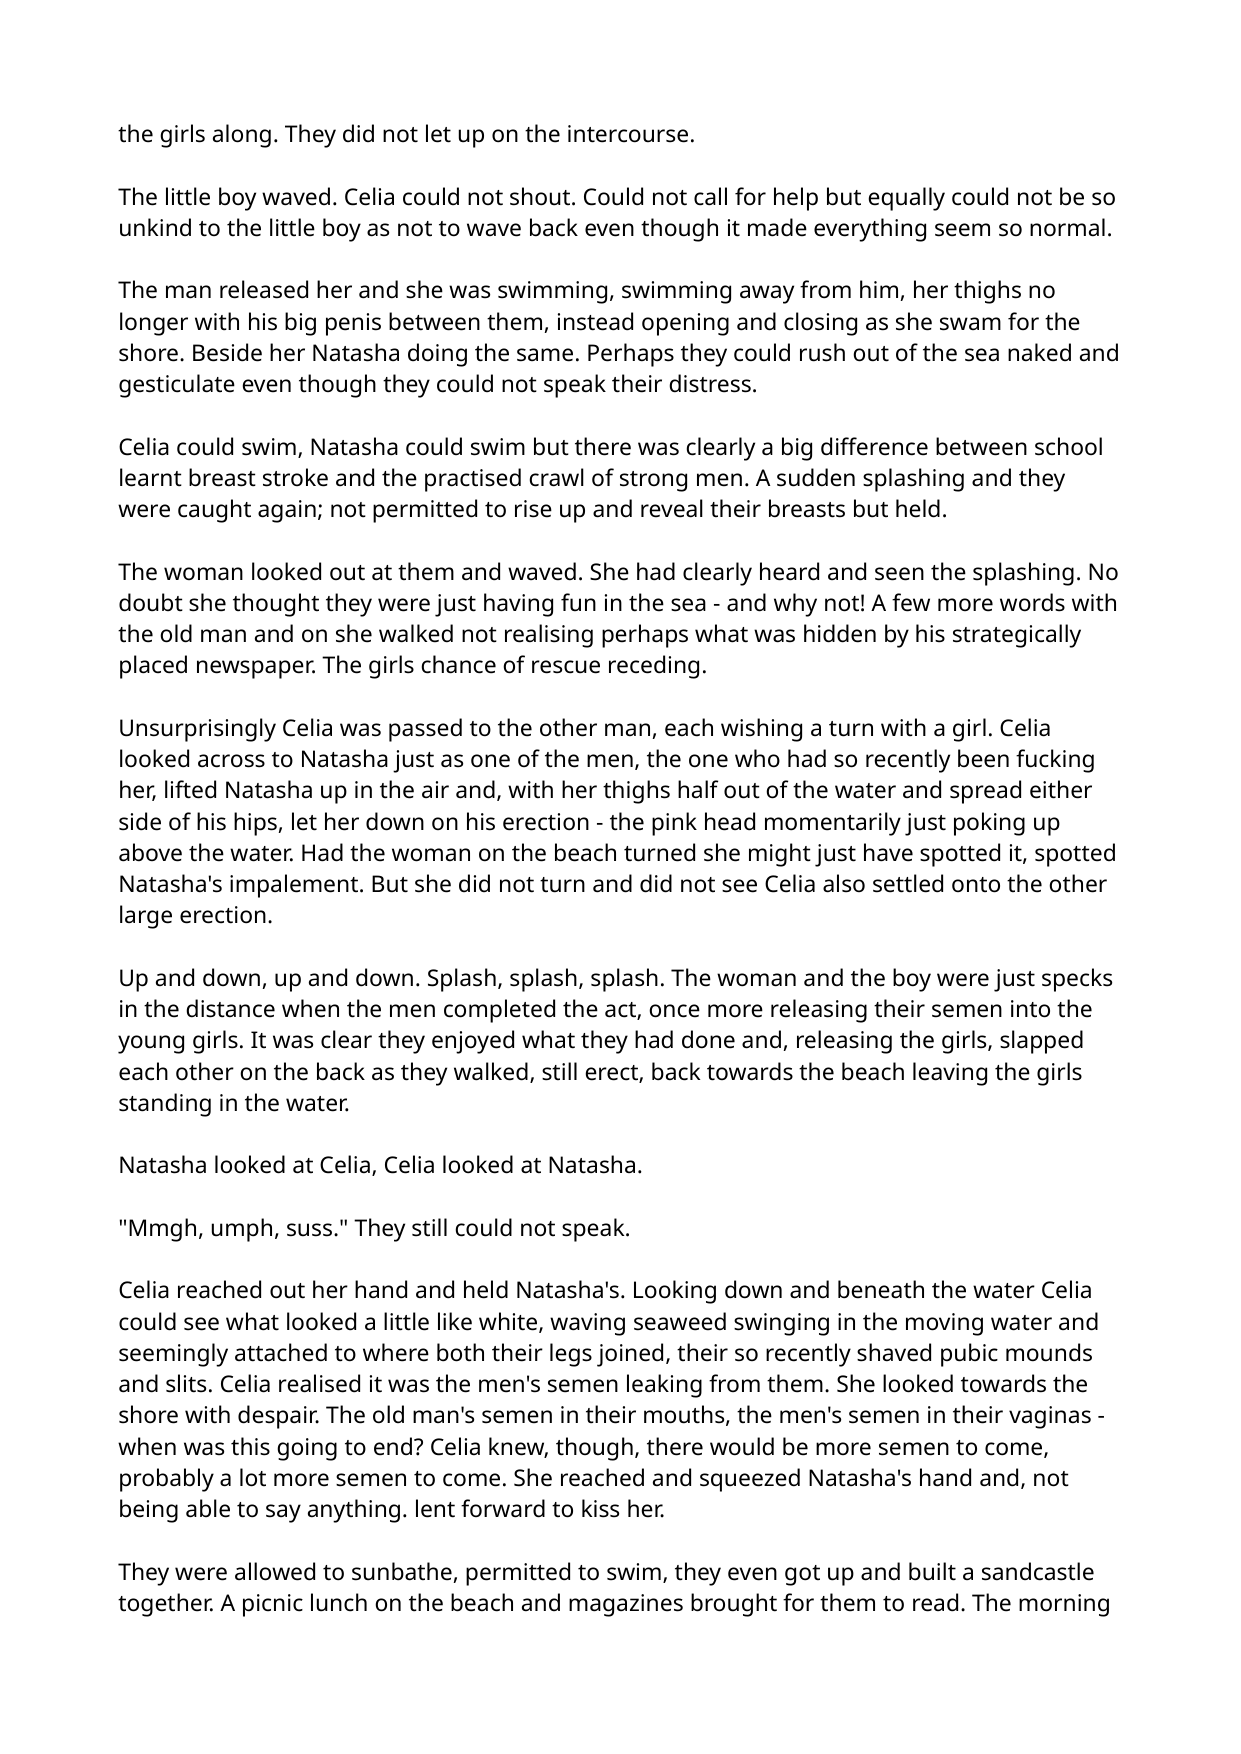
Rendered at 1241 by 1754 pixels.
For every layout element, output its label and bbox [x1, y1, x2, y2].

text [118, 118, 1122, 1618]
